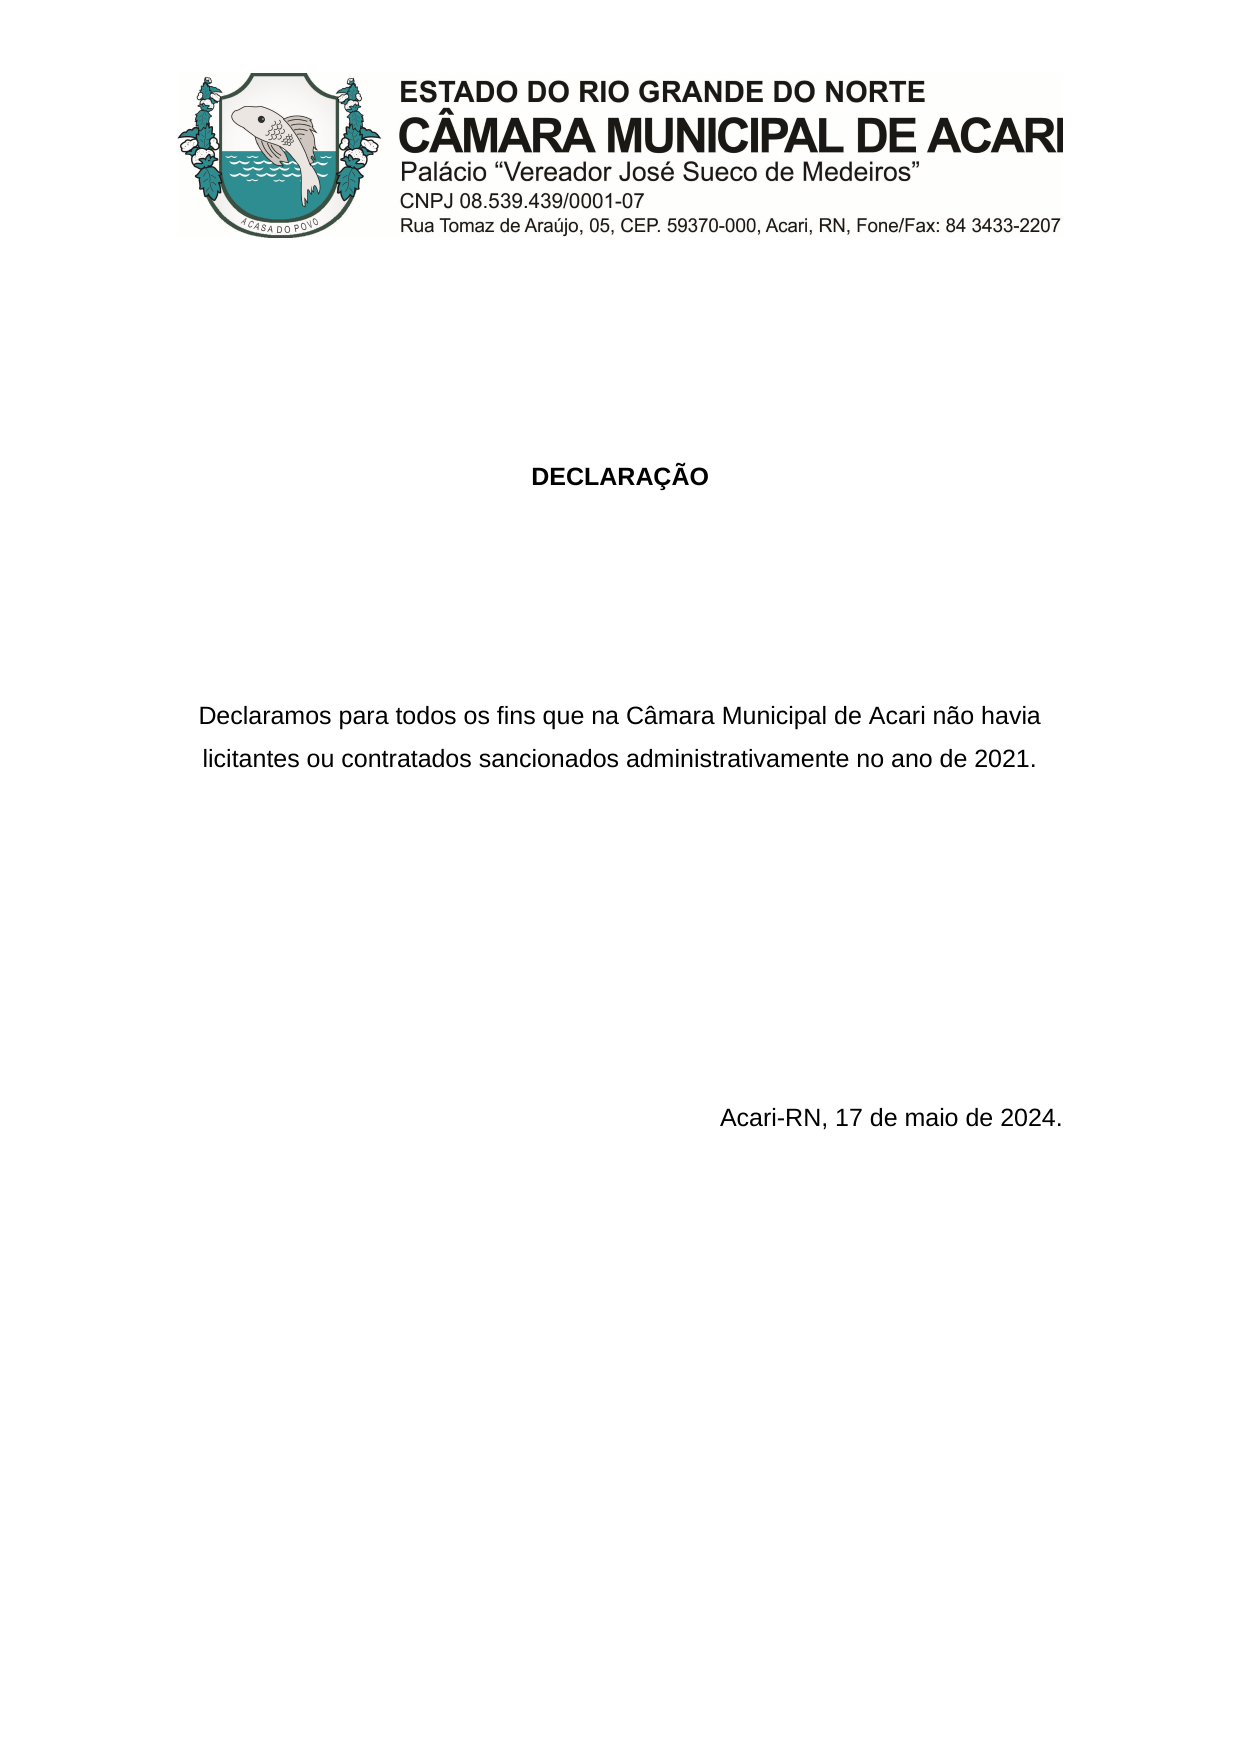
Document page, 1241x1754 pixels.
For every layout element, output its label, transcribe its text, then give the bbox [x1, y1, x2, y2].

picture [177, 73, 1063, 238]
text Declaramos para todos os fins que na Câmara Municipal de Acari não havia licitantes ou contratados sancionados administrativamente no ano de 2021. [177, 701, 1063, 773]
text DECLARAÇÃO [177, 462, 1063, 491]
text Acari-RN, 17 de maio de 2024. [177, 1103, 1063, 1132]
